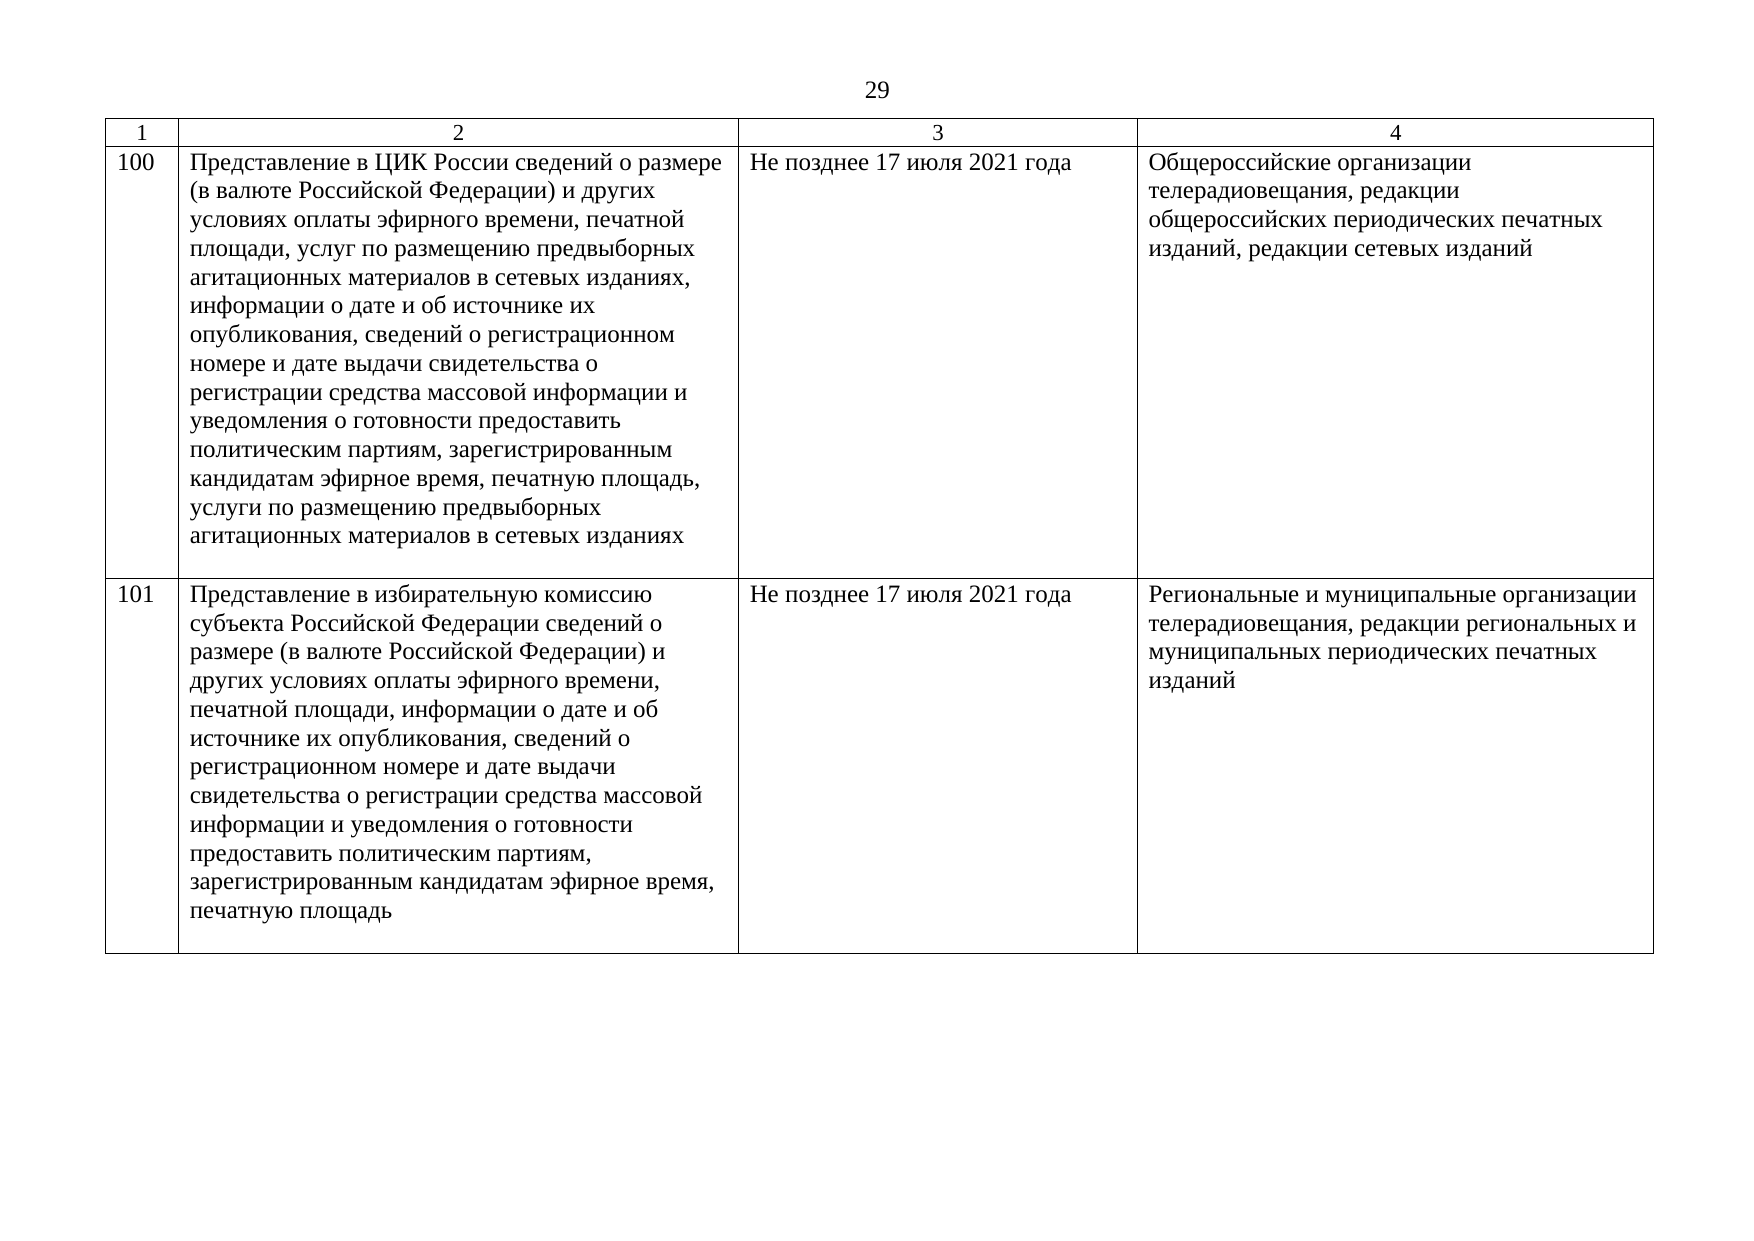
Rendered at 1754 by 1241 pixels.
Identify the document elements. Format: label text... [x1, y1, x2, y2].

table_header 2 [179, 119, 738, 146]
table_cell Представление в избирательную комиссию субъекта Российской Федерации сведений о размере (в валюте Российской Федерации) и других условиях оплаты эфирного времени, печатной площади, информации о дате и об источнике их опубликования, сведений о регистрационном номере и дате выдачи свидетельства о регистрации средства массовой информации и уведомления о готовности предоставить политическим партиям, зарегистрированным кандидатам эфирное время, печатную площадь [179, 579, 738, 953]
table_cell Общероссийские организации телерадиовещания, редакции общероссийских периодических печатных изданий, редакции сетевых изданий [1138, 147, 1653, 578]
table_cell Не позднее 17 июля 2021 года [739, 579, 1137, 953]
table_header 1 [106, 119, 178, 146]
table_cell Региональные и муниципальные организации телерадиовещания, редакции региональных и муниципальных периодических печатных изданий [1138, 579, 1653, 953]
table_cell [106, 147, 178, 578]
table_cell [106, 579, 178, 953]
table_cell Не позднее 17 июля 2021 года [739, 147, 1137, 578]
table_header 4 [1138, 119, 1653, 146]
table_header 3 [739, 119, 1137, 146]
table_cell Представление в ЦИК России сведений о размере (в валюте Российской Федерации) и других условиях оплаты эфирного времени, печатной площади, услуг по размещению предвыборных агитационных материалов в сетевых изданиях, информации о дате и об источнике их опубликования, сведений о регистрационном номере и дате выдачи свидетельства о регистрации средства массовой информации и уведомления о готовности предоставить политическим партиям, зарегистрированным кандидатам эфирное время, печатную площадь, услуги по размещению предвыборных агитационных материалов в сетевых изданиях [179, 147, 738, 578]
